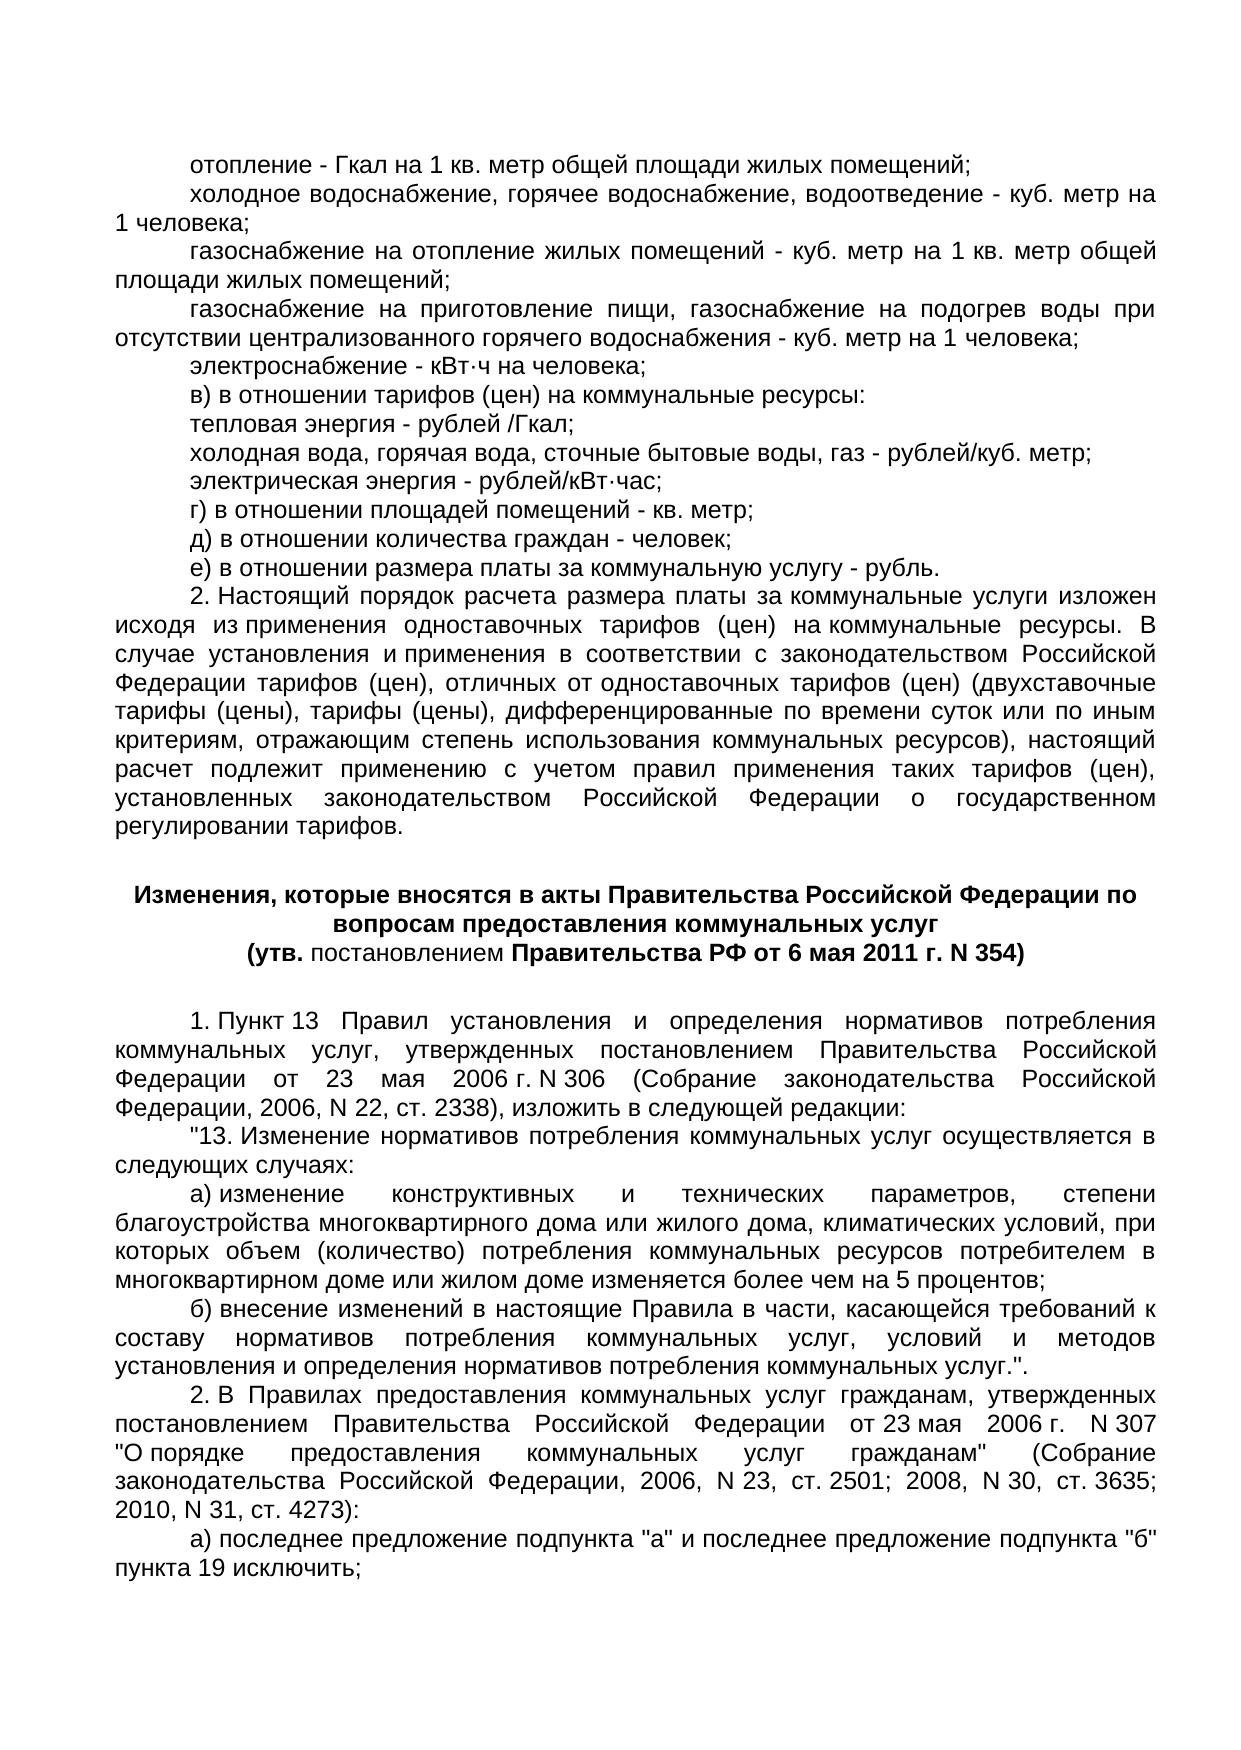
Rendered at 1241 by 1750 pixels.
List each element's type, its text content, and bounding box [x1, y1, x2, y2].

text д) в отношении количества граждан - человек; [114, 524, 1157, 552]
text 1. Пункт 13 Правил установления и определения нормативов потребления коммунальных услуг, утвержденных постановлением Правительства Российской Федерации от 23 мая 2006 г. N 306 (Собрание законодательства Российской Федерации, 2006, N 22, ст. 2338), изложить в следующей редакции: [114, 1006, 1157, 1121]
text а) последнее предложение подпункта "а" и последнее предложение подпункта "б" пункта 19 исключить; [114, 1524, 1157, 1581]
text "13. Изменение нормативов потребления коммунальных услуг осуществляется в следующих случаях: [114, 1121, 1157, 1179]
text холодное водоснабжение, горячее водоснабжение, водоотведение - куб. метр на 1 человека; [114, 179, 1157, 236]
text отопление - Гкал на 1 кв. метр общей площади жилых помещений; [114, 150, 1157, 179]
text газоснабжение на приготовление пищи, газоснабжение на подогрев воды при отсутствии централизованного горячего водоснабжения - куб. метр на 1 человека; [114, 294, 1157, 351]
text холодная вода, горячая вода, сточные бытовые воды, газ - рублей/куб. метр; [114, 437, 1157, 466]
text в) в отношении тарифов (цен) на коммунальные ресурсы: [114, 380, 1157, 409]
text г) в отношении площадей помещений - кв. метр; [114, 495, 1157, 524]
text е) в отношении размера платы за коммунальную услугу - рубль. [114, 552, 1157, 581]
text б) внесение изменений в настоящие Правила в части, касающейся требований к составу нормативов потребления коммунальных услуг, условий и методов установления и определения нормативов потребления коммунальных услуг.". [114, 1294, 1157, 1380]
text электрическая энергия - рублей/кВт·час; [114, 466, 1157, 495]
text а) изменение конструктивных и технических параметров, степени благоустройства многоквартирного дома или жилого дома, климатических условий, при которых объем (количество) потребления коммунальных ресурсов потребителем в многоквартирном доме или жилом доме изменяется более чем на 5 процентов; [114, 1179, 1157, 1294]
text 2. В Правилах предоставления коммунальных услуг гражданам, утвержденных постановлением Правительства Российской Федерации от 23 мая 2006 г. N 307 "О порядке предоставления коммунальных услуг гражданам" (Собрание законодательства Российской Федерации, 2006, N 23, ст. 2501; 2008, N 30, ст. 3635; 2010, N 31, ст. 4273): [114, 1380, 1157, 1524]
subtitle Изменения, которые вносятся в акты Правительства Российской Федерации по вопросам предоставления коммунальных услуг (утв. постановлением Правительства РФ от 6 мая 2011 г. N 354) [114, 880, 1157, 966]
text газоснабжение на отопление жилых помещений - куб. метр на 1 кв. метр общей площади жилых помещений; [114, 236, 1157, 294]
text 2. Настоящий порядок расчета размера платы за коммунальные услуги изложен исходя из применения одноставочных тарифов (цен) на коммунальные ресурсы. В случае установления и применения в соответствии с законодательством Российской Федерации тарифов (цен), отличных от одноставочных тарифов (цен) (двухставочные тарифы (цены), тарифы (цены), дифференцированные по времени суток или по иным критериям, отражающим степень использования коммунальных ресурсов), настоящий расчет подлежит применению с учетом правил применения таких тарифов (цен), установленных законодательством Российской Федерации о государственном регулировании тарифов. [114, 581, 1157, 840]
text электроснабжение - кВт·ч на человека; [114, 351, 1157, 380]
text тепловая энергия - рублей /Гкал; [114, 409, 1157, 437]
